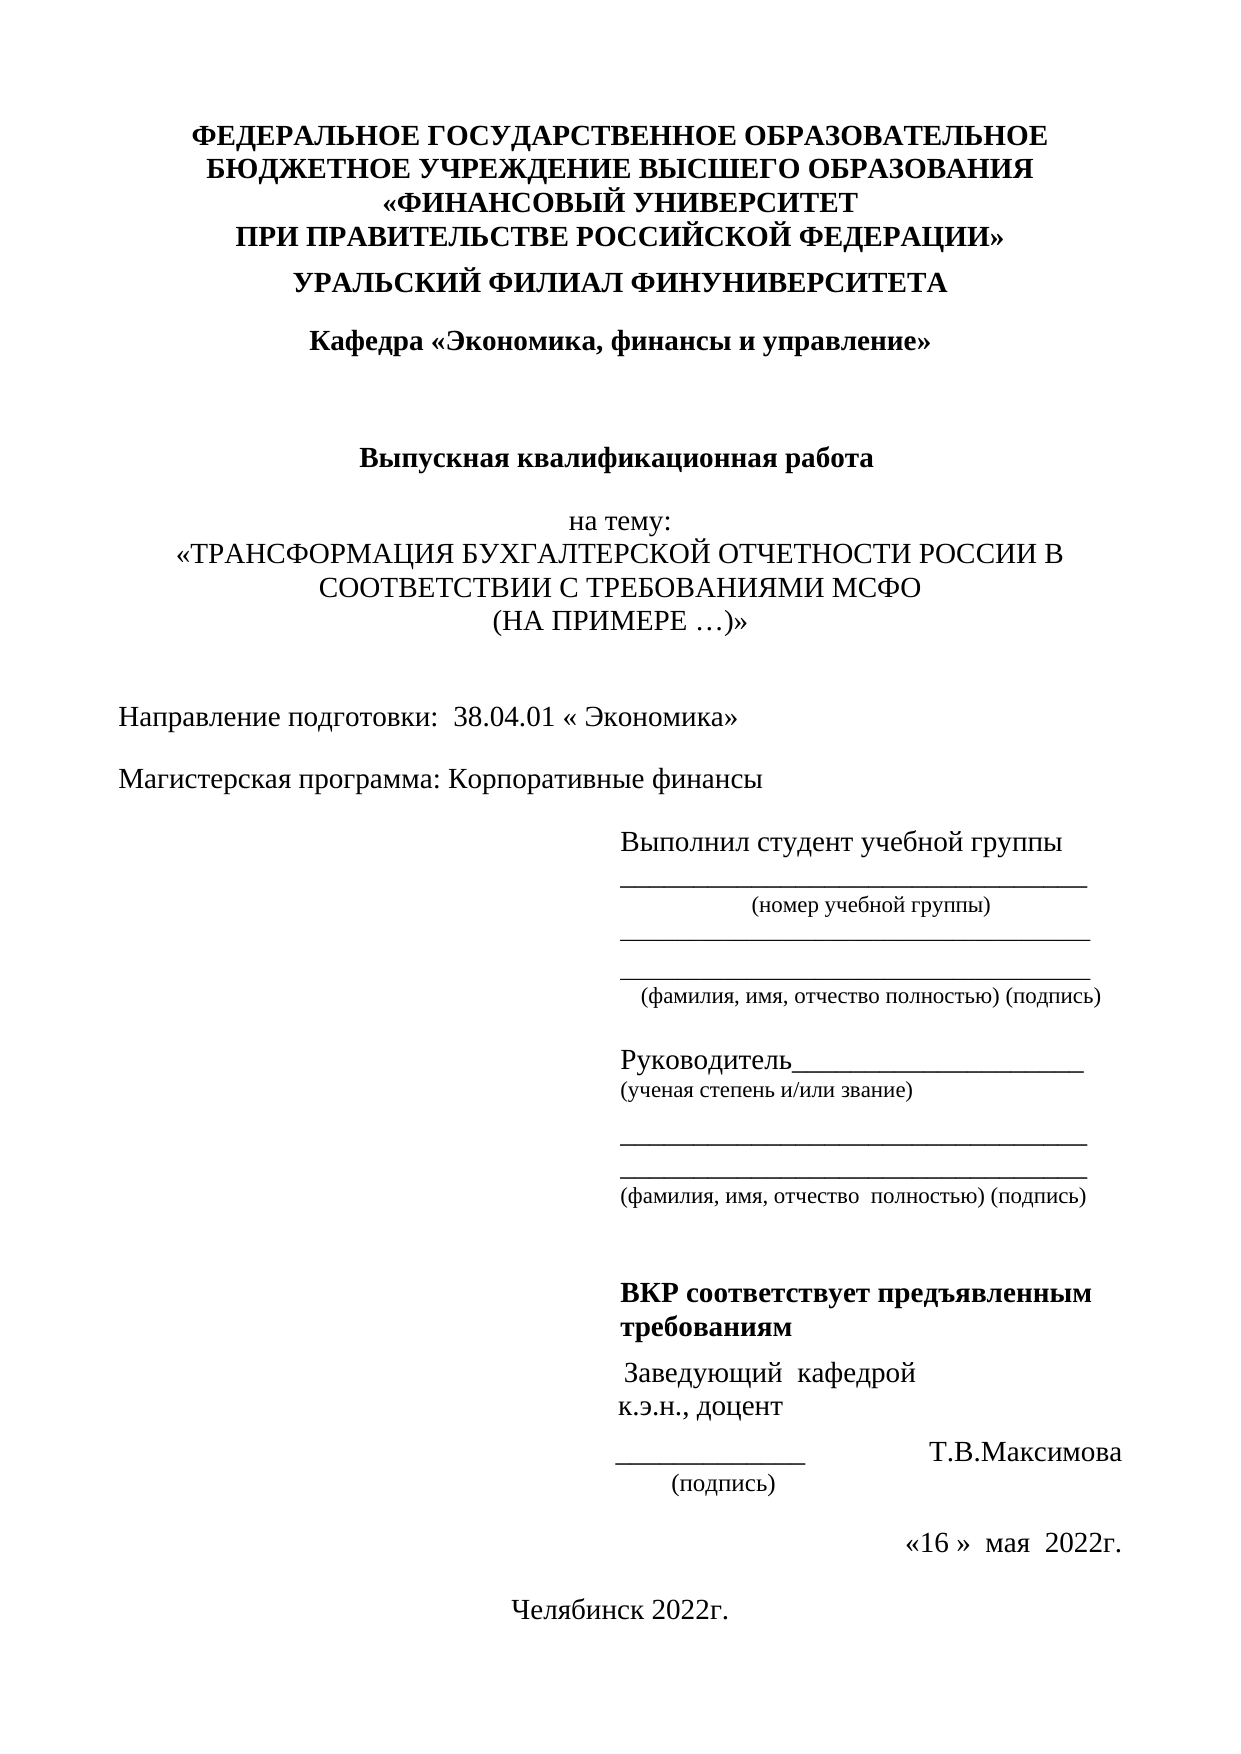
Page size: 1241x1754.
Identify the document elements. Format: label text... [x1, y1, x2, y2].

text «16 » мая 2022г. [118, 1525, 1122, 1559]
text Руководитель____________________ [620, 1042, 1122, 1076]
text ________________________________ [620, 857, 1122, 891]
text Направление подготовки: 38.04.01 « Экономика» [118, 699, 1122, 733]
text (фамилия, имя, отчество полностью) (подпись) [620, 982, 1122, 1009]
text _____________ Т.В.Максимова [118, 1434, 1122, 1468]
text на тему: [118, 503, 1122, 536]
text Магистерская программа: Корпоративные финансы [118, 761, 1122, 795]
text Челябинск 2022г. [118, 1592, 1122, 1626]
text ПРИ ПРАВИТЕЛЬСТВЕ РОССИЙСКОЙ ФЕДЕРАЦИИ» [118, 219, 1122, 252]
text УРАЛЬСКИЙ ФИЛИАЛ ФИНУНИВЕРСИТЕТА [118, 265, 1122, 298]
text ФЕДЕРАЛЬНОЕ ГОСУДАРСТВЕННОЕ ОБРАЗОВАТЕЛЬНОЕ БЮДЖЕТНОЕ УЧРЕЖДЕНИЕ ВЫСШЕГО ОБРАЗОВАНИЯ [118, 118, 1122, 185]
text Выполнил студент учебной группы [620, 824, 1122, 857]
text (подпись) [118, 1468, 1122, 1497]
text Заведующий кафедрой [118, 1355, 1122, 1388]
text Выпускная квалификационная работа [118, 440, 1122, 503]
text «ФИНАНСОВЫЙ УНИВЕРСИТЕТ [118, 185, 1122, 219]
text Кафедра «Экономика, финансы и управление» [118, 323, 1122, 357]
text к.э.н., доцент [118, 1388, 1122, 1422]
text «ТРАНСФОРМАЦИЯ БУХГАЛТЕРСКОЙ ОТЧЕТНОСТИ РОССИИ В СООТВЕТСТВИИ С ТРЕБОВАНИЯМИ МСФО (НА ПРИМЕРЕ …)» [118, 536, 1122, 637]
text _________________________________________ [620, 956, 1122, 982]
text (номер учебной группы) [620, 891, 1122, 917]
text (фамилия, имя, отчество полностью) (подпись) [620, 1182, 1122, 1208]
text (ученая степень и/или звание) [620, 1076, 1122, 1102]
text ВКР соответствует предъявленным требованиям [620, 1275, 1122, 1342]
text _________________________________________ [620, 917, 1122, 943]
text ________________________________ ________________________________ [620, 1115, 1122, 1182]
